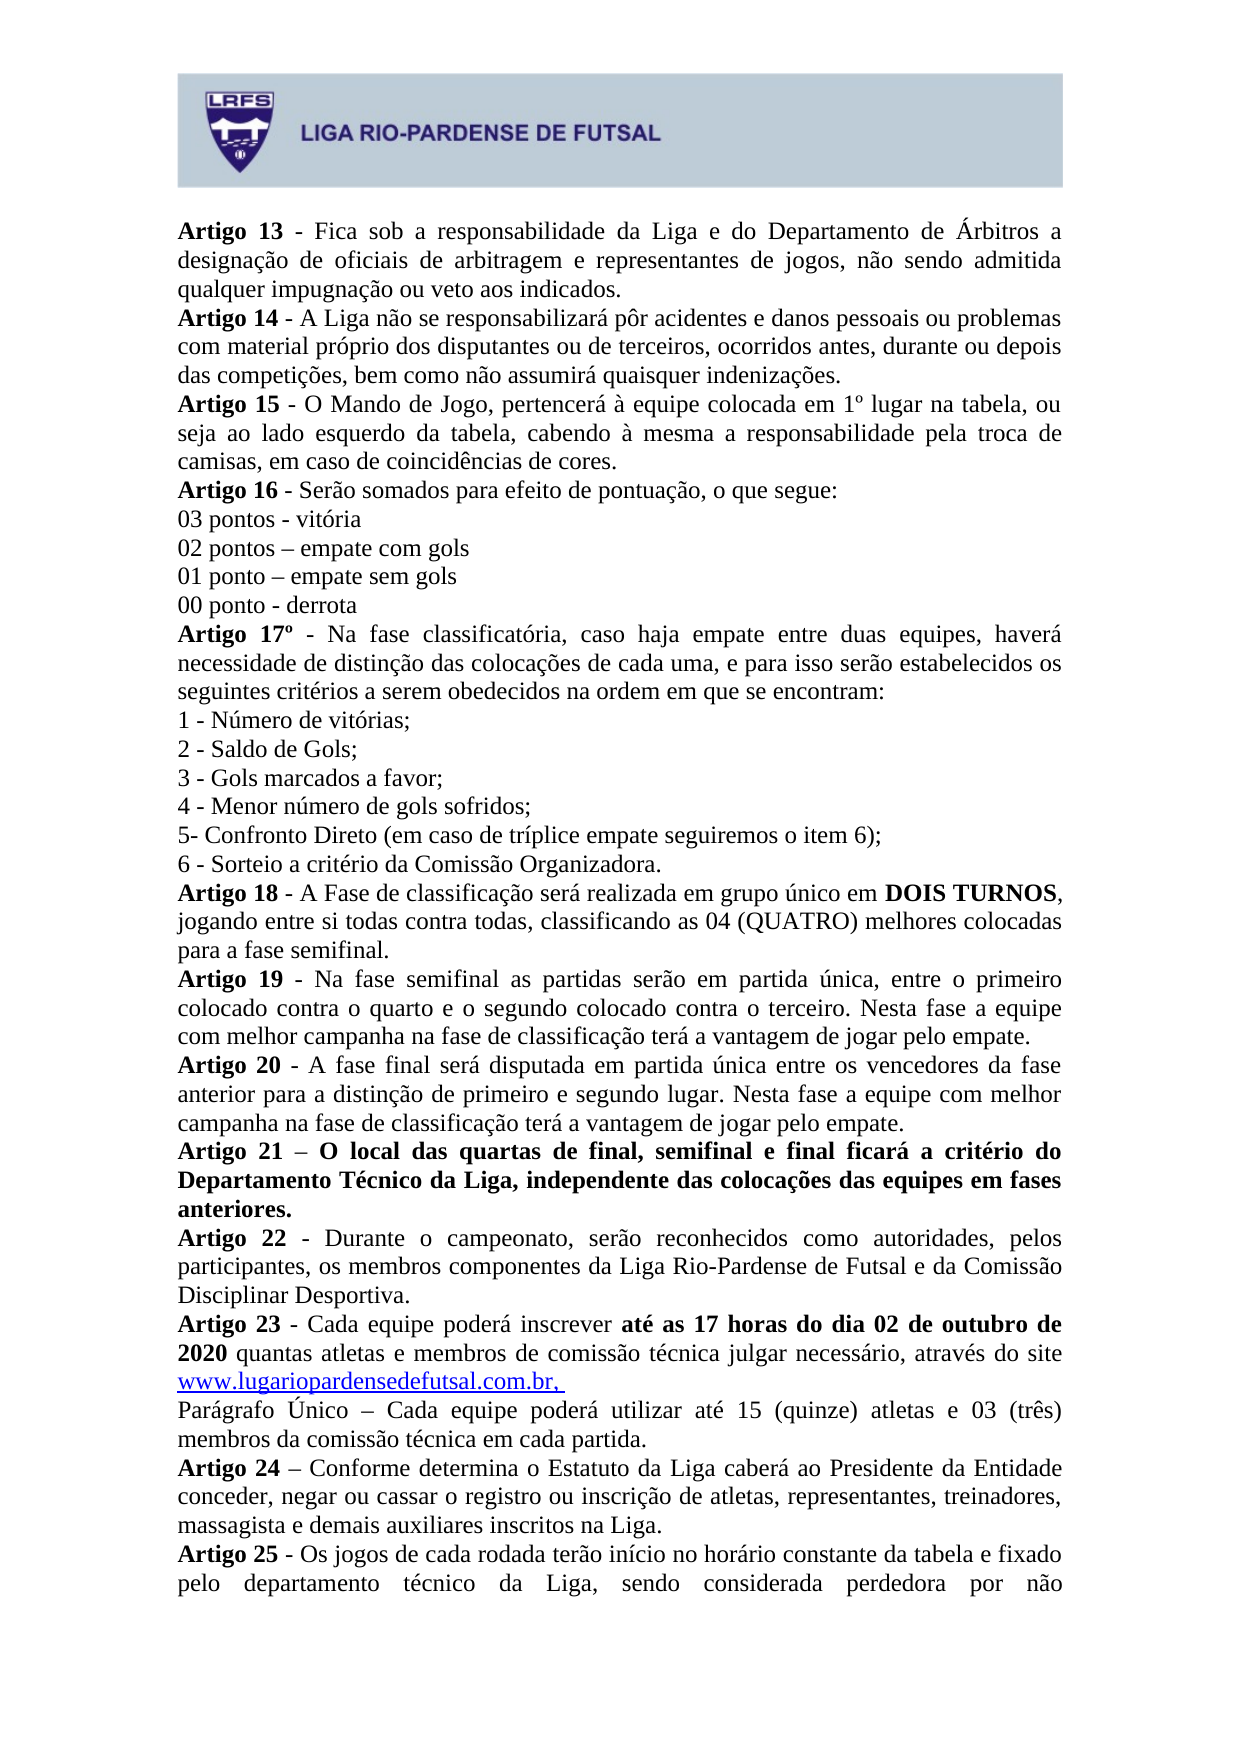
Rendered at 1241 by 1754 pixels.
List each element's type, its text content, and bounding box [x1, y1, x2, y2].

text Artigo 17º - Na fase classificatória, caso haja empate entre duas equipes, haverá necessidade de distinção das colocações de cada uma, e para isso serão estabelecidos os seguintes critérios a serem obedecidos na ordem em que se encontram: [177, 619, 1063, 705]
text Parágrafo Único – Cada equipe poderá utilizar até 15 (quinze) atletas e 03 (três) membros da comissão técnica em cada partida. [177, 1395, 1063, 1453]
text Artigo 14 - A Liga não se responsabilizará pôr acidentes e danos pessoais ou problemas com material próprio dos disputantes ou de terceiros, ocorridos antes, durante ou depois das competições, bem como não assumirá quaisquer indenizações. [177, 303, 1063, 389]
text Artigo 21 – O local das quartas de final, semifinal e final ficará a critério do Departamento Técnico da Liga, independente das colocações das equipes em fases anteriores. [177, 1136, 1063, 1223]
text 03 pontos - vitória [177, 504, 1063, 533]
picture [177, 73, 1063, 188]
text 3 - Gols marcados a favor; [177, 763, 1063, 791]
text Artigo 18 - A Fase de classificação será realizada em grupo único em DOIS TURNOS, jogando entre si todas contra todas, classificando as 04 (QUATRO) melhores colocadas para a fase semifinal. [177, 878, 1063, 964]
text 6 - Sorteio a critério da Comissão Organizadora. [177, 849, 1063, 878]
text Artigo 24 – Conforme determina o Estatuto da Liga caberá ao Presidente da Entidade conceder, negar ou cassar o registro ou inscrição de atletas, representantes, treinadores, massagista e demais auxiliares inscritos na Liga. [177, 1453, 1063, 1539]
text 02 pontos – empate com gols [177, 533, 1063, 561]
text 00 ponto - derrota [177, 590, 1063, 619]
text 5- Confronto Direto (em caso de tríplice empate seguiremos o item 6); [177, 820, 1063, 849]
text Artigo 23 - Cada equipe poderá inscrever até as 17 horas do dia 02 de outubro de 2020 quantas atletas e membros de comissão técnica julgar necessário, através do site www.lugariopardensedefutsal.com.br, [177, 1309, 1063, 1395]
text Artigo 15 - O Mando de Jogo, pertencerá à equipe colocada em 1º lugar na tabela, ou seja ao lado esquerdo da tabela, cabendo à mesma a responsabilidade pela troca de camisas, em caso de coincidências de cores. [177, 389, 1063, 475]
text Artigo 13 - Fica sob a responsabilidade da Liga e do Departamento de Árbitros a designação de oficiais de arbitragem e representantes de jogos, não sendo admitida qualquer impugnação ou veto aos indicados. [177, 216, 1063, 303]
text 4 - Menor número de gols sofridos; [177, 791, 1063, 820]
text Artigo 16 - Serão somados para efeito de pontuação, o que segue: [177, 475, 1063, 504]
text 1 - Número de vitórias; [177, 705, 1063, 734]
text Artigo 19 - Na fase semifinal as partidas serão em partida única, entre o primeiro colocado contra o quarto e o segundo colocado contra o terceiro. Nesta fase a equipe com melhor campanha na fase de classificação terá a vantagem de jogar pelo empate. [177, 964, 1063, 1050]
text 2 - Saldo de Gols; [177, 734, 1063, 763]
text Artigo 22 - Durante o campeonato, serão reconhecidos como autoridades, pelos participantes, os membros componentes da Liga Rio-Pardense de Futsal e da Comissão Disciplinar Desportiva. [177, 1223, 1063, 1309]
text Artigo 20 - A fase final será disputada em partida única entre os vencedores da fase anterior para a distinção de primeiro e segundo lugar. Nesta fase a equipe com melhor campanha na fase de classificação terá a vantagem de jogar pelo empate. [177, 1050, 1063, 1136]
text 01 ponto – empate sem gols [177, 561, 1063, 590]
